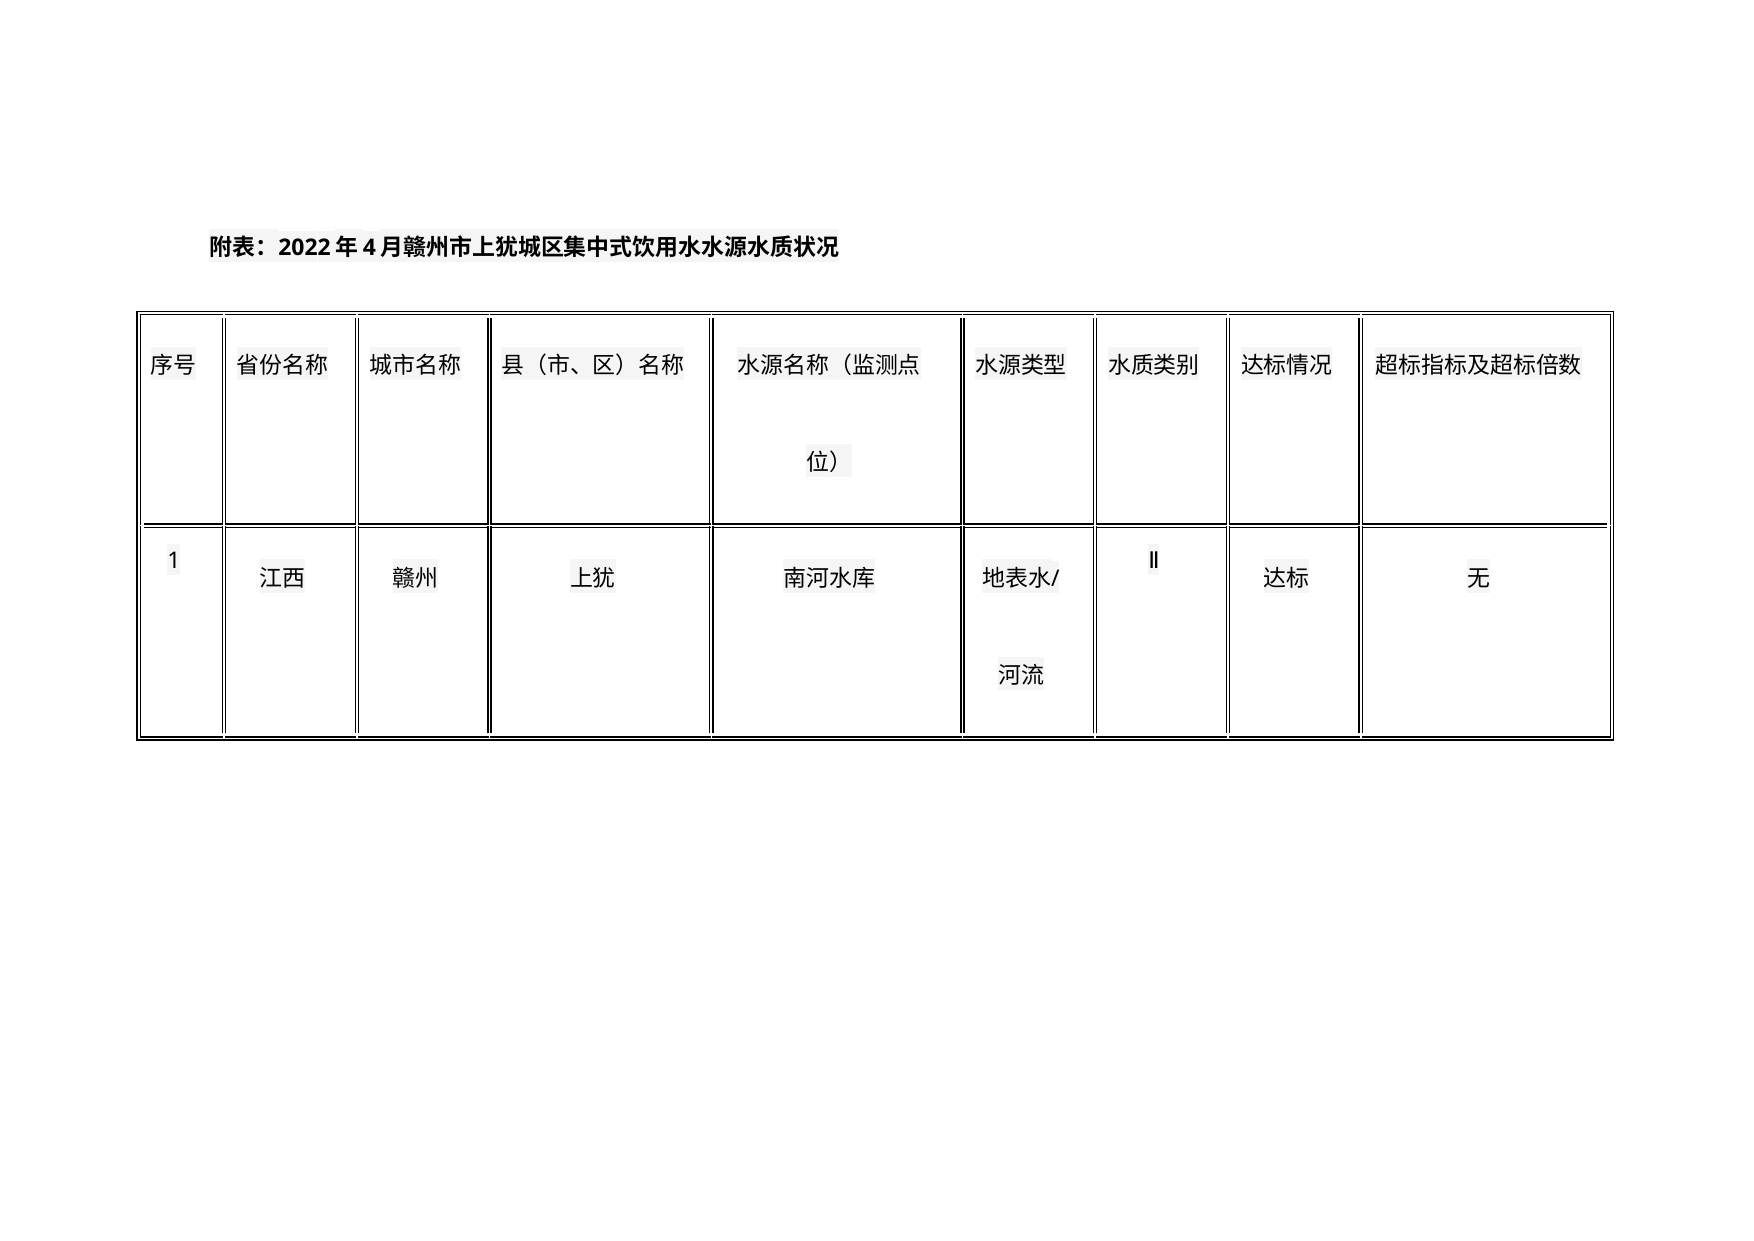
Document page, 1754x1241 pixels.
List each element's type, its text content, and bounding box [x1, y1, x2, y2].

table_header 达标情况 [1228, 312, 1361, 523]
table_header 水源名称（监测点位） [711, 312, 962, 523]
table_header 超标指标及超标倍数 [1361, 315, 1610, 523]
table_header 水源类型 [962, 312, 1095, 523]
table_cell 南河水库 [711, 523, 962, 736]
table_header 县（市、区）名称 [490, 315, 711, 523]
table_cell 上犹 [490, 528, 711, 736]
table_cell 地表水/河流 [962, 523, 1095, 736]
table_header 序号 [139, 312, 224, 523]
table_cell Ⅱ [1095, 523, 1228, 736]
table_cell 1 [139, 523, 224, 736]
text 附表：2022年4月赣州市上犹城区集中式饮用水水源水质状况 [166, 213, 1588, 278]
table_cell 达标 [1228, 523, 1361, 736]
table_cell 江西 [224, 523, 357, 736]
table_header 水质类别 [1095, 312, 1228, 523]
table_header 城市名称 [357, 315, 489, 523]
table_cell 赣州 [357, 528, 489, 736]
table_header 省份名称 [224, 312, 357, 523]
table_cell 无 [1361, 523, 1612, 736]
